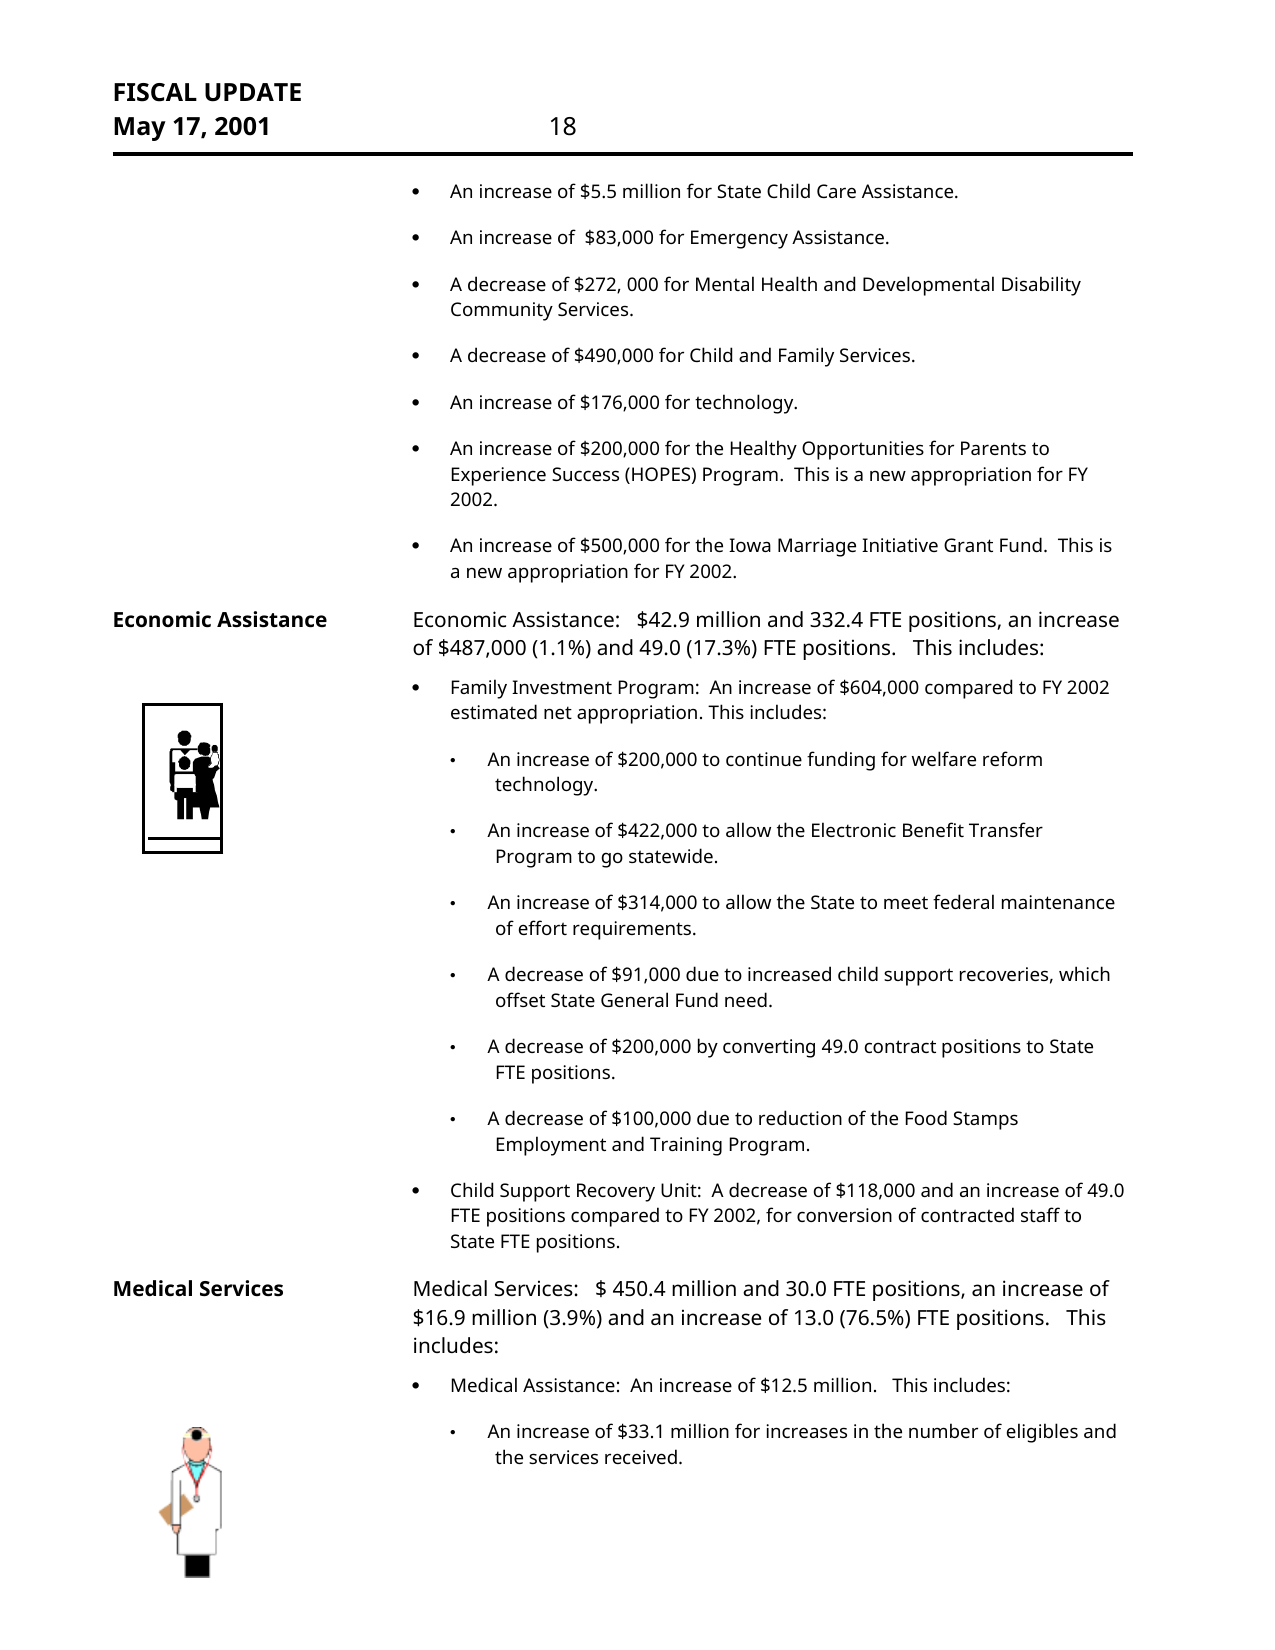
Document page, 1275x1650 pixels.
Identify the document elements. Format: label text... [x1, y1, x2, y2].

text Medical Services Medical Services: $ 450.4 million and 30.0 FTE positions, an increase of $16.9 million (3.9%) and an increase of 13.0 (76.5%) FTE positions. This includes: [112, 1274, 1125, 1360]
text A decrease of $91,000 due to increased child support recoveries, which offset State General Fund need. [450, 962, 1125, 1013]
text An increase of $200,000 to continue funding for welfare reform technology. [450, 746, 1125, 797]
text An increase of $176,000 for technology. [412, 389, 1125, 414]
text An increase of $33.1 million for increases in the number of eligibles and the services received. [450, 1419, 1125, 1470]
text A decrease of $490,000 for Child and Family Services. [412, 343, 1125, 368]
text A decrease of $272, 000 for Mental Health and Developmental Disability Community Services. [412, 271, 1125, 322]
text An increase of $200,000 for the Healthy Opportunities for Parents to Experience Success (HOPES) Program. This is a new appropriation for FY 2002. [412, 435, 1125, 512]
text Family Investment Program: An increase of $604,000 compared to FY 2002 estimated net appropriation. This includes: [412, 674, 1125, 725]
text Child Support Recovery Unit: A decrease of $118,000 and an increase of 49.0 FTE positions compared to FY 2002, for conversion of contracted staff to State FTE positions. [412, 1177, 1125, 1254]
text An increase of $5.5 million for State Child Care Assistance. [412, 178, 1125, 204]
text An increase of $422,000 to allow the Electronic Benefit Transfer Program to go statewide. [450, 818, 1125, 869]
text An increase of $500,000 for the Iowa Marriage Initiative Grant Fund. This is a new appropriation for FY 2002. [412, 533, 1125, 584]
text An increase of $314,000 to allow the State to meet federal maintenance of effort requirements. [450, 890, 1125, 941]
text A decrease of $200,000 by converting 49.0 contract positions to State FTE positions. [450, 1033, 1125, 1084]
text An increase of $83,000 for Emergency Assistance. [412, 224, 1125, 250]
text Medical Assistance: An increase of $12.5 million. This includes: [412, 1372, 1125, 1398]
text Economic Assistance Economic Assistance: $42.9 million and 332.4 FTE positions, an increase of $487,000 (1.1%) and 49.0 (17.3%) FTE positions. This includes: [112, 605, 1125, 662]
text A decrease of $100,000 due to reduction of the Food Stamps Employment and Training Program. [450, 1105, 1125, 1156]
